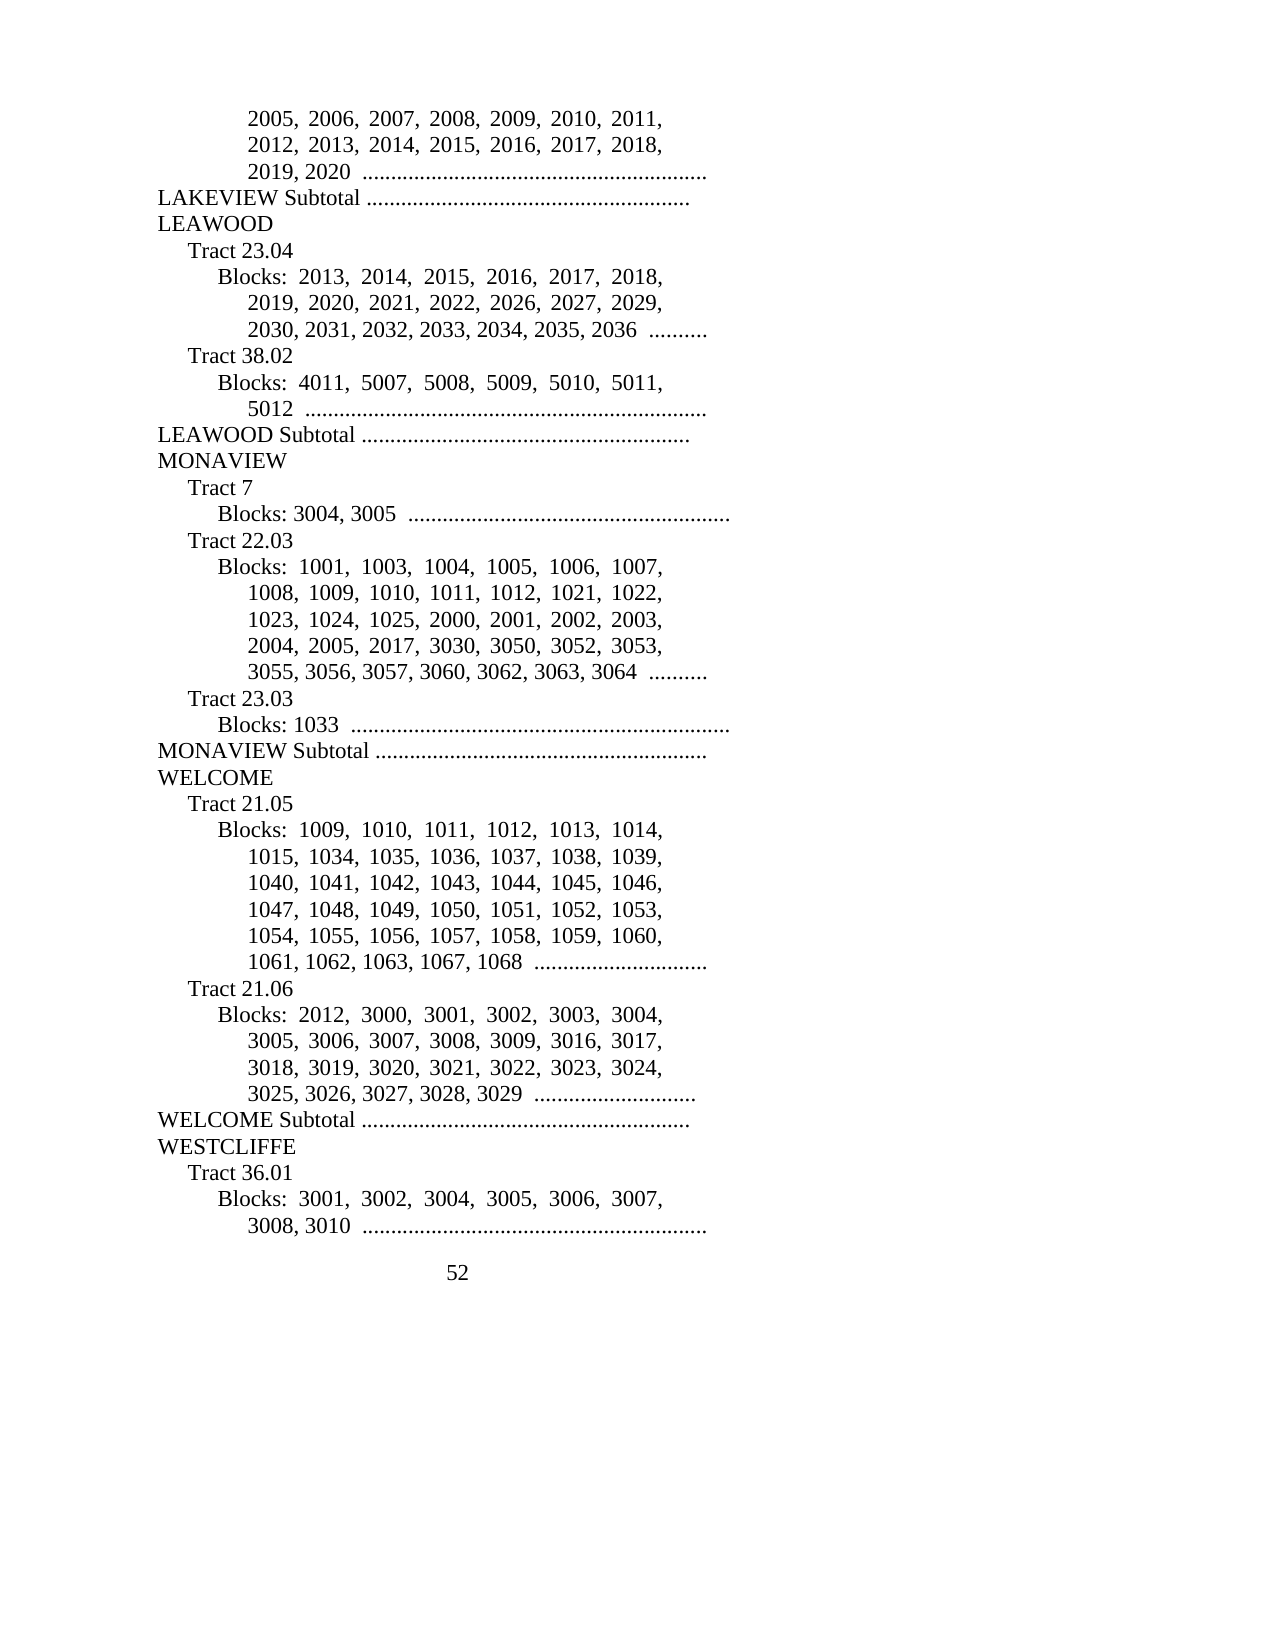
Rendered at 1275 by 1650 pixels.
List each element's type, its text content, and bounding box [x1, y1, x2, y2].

text Tract 23.04 [187, 237, 787, 263]
text Blocks: 1009, 1010, 1011, 1012, 1013, 1014, 1015, 1034, 1035, 1036, 1037, 1038, 1039, 1040, 1041, 1042, 1043, 1044, 1045, 1046, 1047, 1048, 1049, 1050, 1051, 1052, 1053, 1054, 1055, 1056, 1057, 1058, 1059, 1060, 1061, 1062, 1063, 1067, 1068 961 [217, 817, 663, 975]
text Blocks: 2012, 3000, 3001, 3002, 3003, 3004, 3005, 3006, 3007, 3008, 3009, 3016, 3017, 3018, 3019, 3020, 3021, 3022, 3023, 3024, 3025, 3026, 3027, 3028, 3029 1105 [217, 1001, 663, 1106]
text Tract 38.02 [187, 342, 787, 368]
text Blocks: 1001, 1003, 1004, 1005, 1006, 1007, 1008, 1009, 1010, 1011, 1012, 1021, 1022, 1023, 1024, 1025, 2000, 2001, 2002, 2003, 2004, 2005, 2017, 3030, 3050, 3052, 3053, 3055, 3056, 3057, 3060, 3062, 3063, 3064 915 [217, 553, 663, 685]
text LEAWOOD [157, 210, 663, 237]
text WELCOME [157, 764, 663, 790]
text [217, 105, 663, 184]
text Blocks: 2013, 2014, 2015, 2016, 2017, 2018, 2019, 2020, 2021, 2022, 2026, 2027, 2029, 2030, 2031, 2032, 2033, 2034, 2035, 2036 850 [217, 263, 663, 342]
text Tract 23.03 [187, 685, 787, 711]
text Tract 22.03 [187, 527, 787, 553]
text Tract 36.01 [187, 1159, 787, 1186]
text MONAVIEW Subtotal 915 [157, 737, 663, 764]
text Tract 21.06 [187, 975, 787, 1001]
text LAKEVIEW Subtotal 1,522 [157, 184, 663, 210]
text LEAWOOD Subtotal 1,416 [157, 421, 663, 448]
text Blocks: 3001, 3002, 3004, 3005, 3006, 3007, 3008, 3010 738 [217, 1186, 663, 1238]
text MONAVIEW [157, 448, 663, 474]
text Blocks: 3004, 3005 0 [217, 500, 663, 527]
text Tract 21.05 [187, 790, 787, 817]
text WELCOME Subtotal 2,066 [157, 1106, 663, 1133]
text WESTCLIFFE [157, 1133, 663, 1159]
text Tract 7 [187, 474, 787, 500]
text Blocks: 1033 0 [217, 711, 663, 737]
text Blocks: 4011, 5007, 5008, 5009, 5010, 5011, 5012 566 [217, 368, 663, 421]
